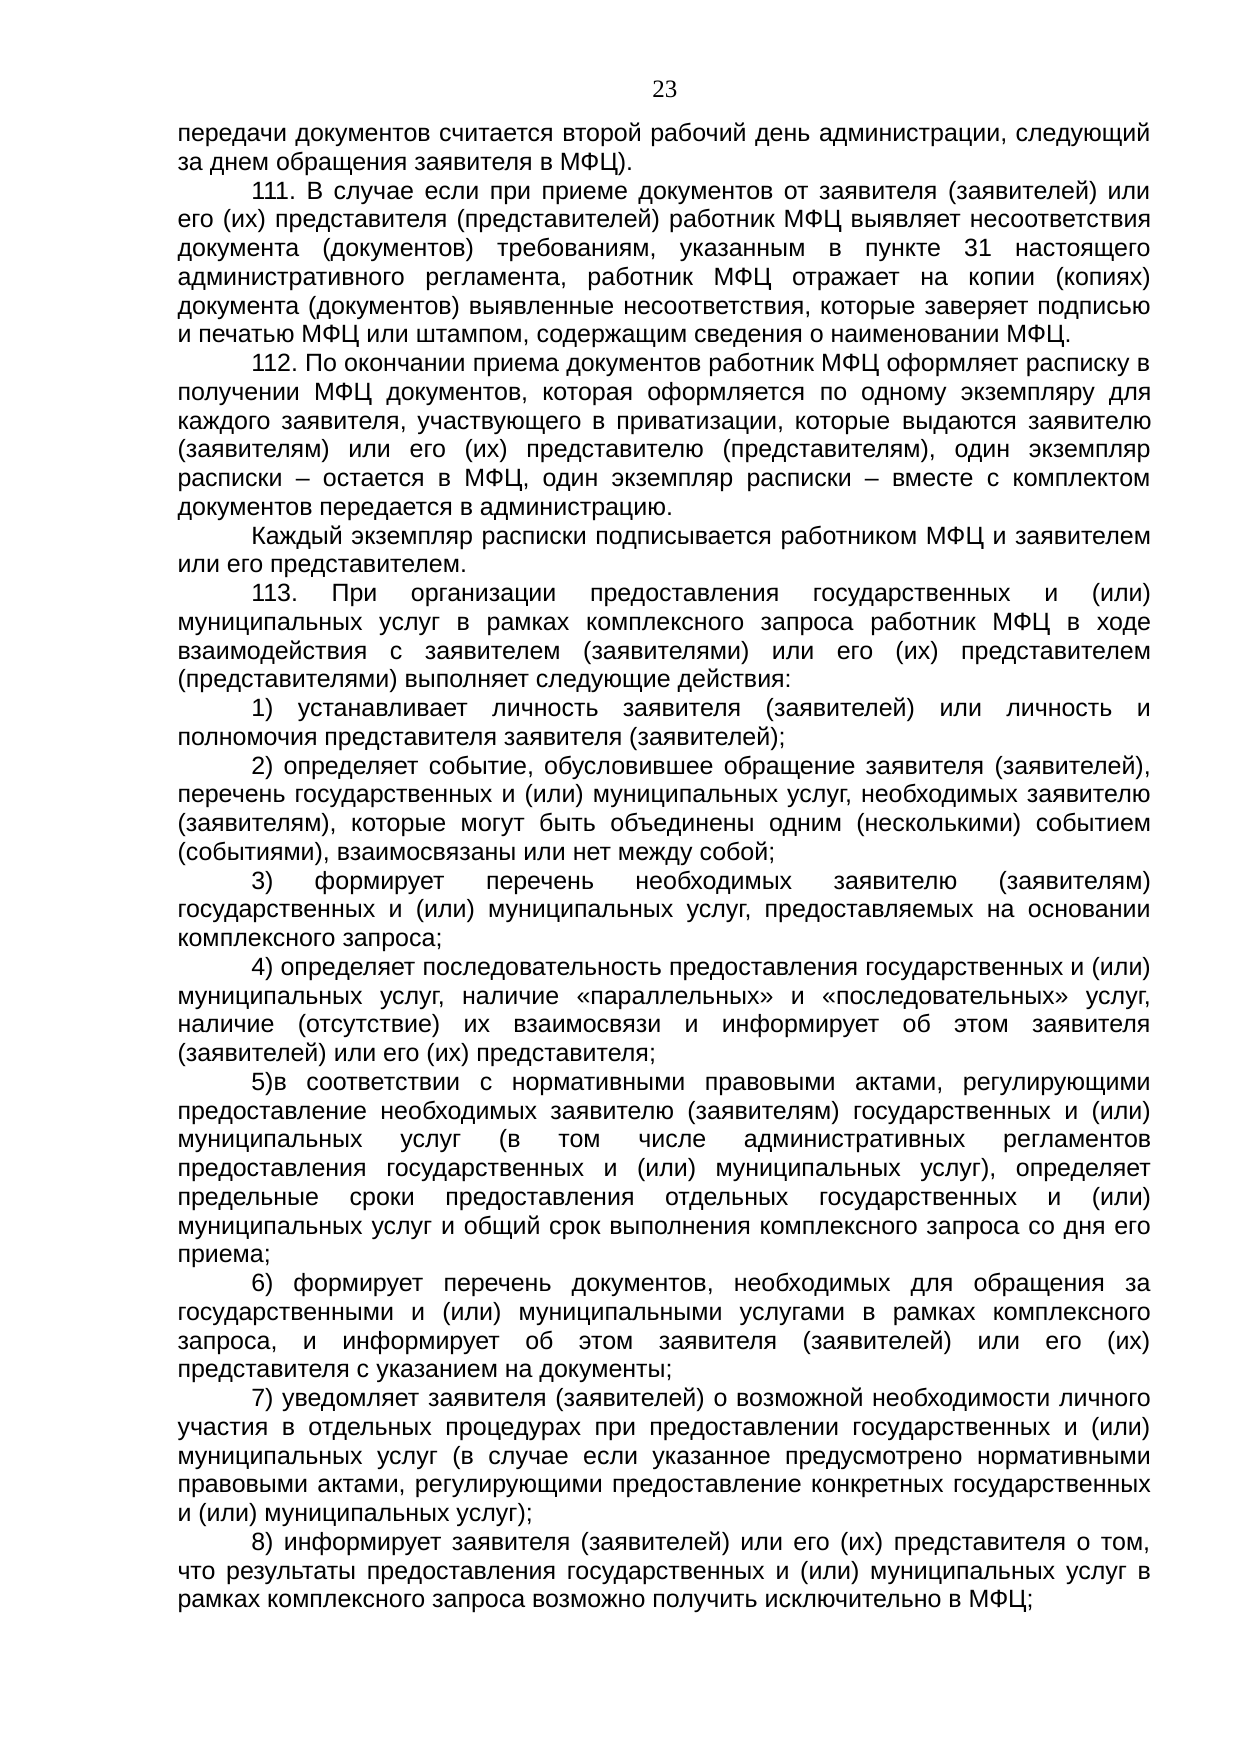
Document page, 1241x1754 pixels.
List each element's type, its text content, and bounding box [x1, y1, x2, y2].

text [177, 118, 1152, 176]
text 3) формирует перечень необходимых заявителю (заявителям) государственных и (или) муниципальных услуг, предоставляемых на основании комплексного запроса; [177, 866, 1152, 952]
text 5)в соответствии с нормативными правовыми актами, регулирующими предоставление необходимых заявителю (заявителям) государственных и (или) муниципальных услуг (в том числе административных регламентов предоставления государственных и (или) муниципальных услуг), определяет предельные сроки предоставления отдельных государственных и (или) муниципальных услуг и общий срок выполнения комплексного запроса со дня его приема; [177, 1067, 1152, 1268]
text 8) информирует заявителя (заявителей) или его (их) представителя о том, что результаты предоставления государственных и (или) муниципальных услуг в рамках комплексного запроса возможно получить исключительно в МФЦ; [177, 1527, 1152, 1613]
text 112. По окончании приема документов работник МФЦ оформляет расписку в получении МФЦ документов, которая оформляется по одному экземпляру для каждого заявителя, участвующего в приватизации, которые выдаются заявителю (заявителям) или его (их) представителю (представителям), один экземпляр расписки – остается в МФЦ, один экземпляр расписки – вместе с комплектом документов передается в администрацию. [177, 348, 1152, 521]
text 1) устанавливает личность заявителя (заявителей) или личность и полномочия представителя заявителя (заявителей); [177, 693, 1152, 751]
text 2) определяет событие, обусловившее обращение заявителя (заявителей), перечень государственных и (или) муниципальных услуг, необходимых заявителю (заявителям), которые могут быть объединены одним (несколькими) событием (событиями), взаимосвязаны или нет между собой; [177, 751, 1152, 866]
text 113. При организации предоставления государственных и (или) муниципальных услуг в рамках комплексного запроса работник МФЦ в ходе взаимодействия с заявителем (заявителями) или его (их) представителем (представителями) выполняет следующие действия: [177, 578, 1152, 693]
text 7) уведомляет заявителя (заявителей) о возможной необходимости личного участия в отдельных процедурах при предоставлении государственных и (или) муниципальных услуг (в случае если указанное предусмотрено нормативными правовыми актами, регулирующими предоставление конкретных государственных и (или) муниципальных услуг); [177, 1383, 1152, 1527]
text 4) определяет последовательность предоставления государственных и (или) муниципальных услуг, наличие «параллельных» и «последовательных» услуг, наличие (отсутствие) их взаимосвязи и информирует об этом заявителя (заявителей) или его (их) представителя; [177, 952, 1152, 1067]
text Каждый экземпляр расписки подписывается работником МФЦ и заявителем или его представителем. [177, 521, 1152, 578]
text 6) формирует перечень документов, необходимых для обращения за государственными и (или) муниципальными услугами в рамках комплексного запроса, и информирует об этом заявителя (заявителей) или его (их) представителя с указанием на документы; [177, 1268, 1152, 1383]
text 111. В случае если при приеме документов от заявителя (заявителей) или его (их) представителя (представителей) работник МФЦ выявляет несоответствия документа (документов) требованиям, указанным в пункте 31 настоящего административного регламента, работник МФЦ отражает на копии (копиях) документа (документов) выявленные несоответствия, которые заверяет подписью и печатью МФЦ или штампом, содержащим сведения о наименовании МФЦ. [177, 176, 1152, 348]
